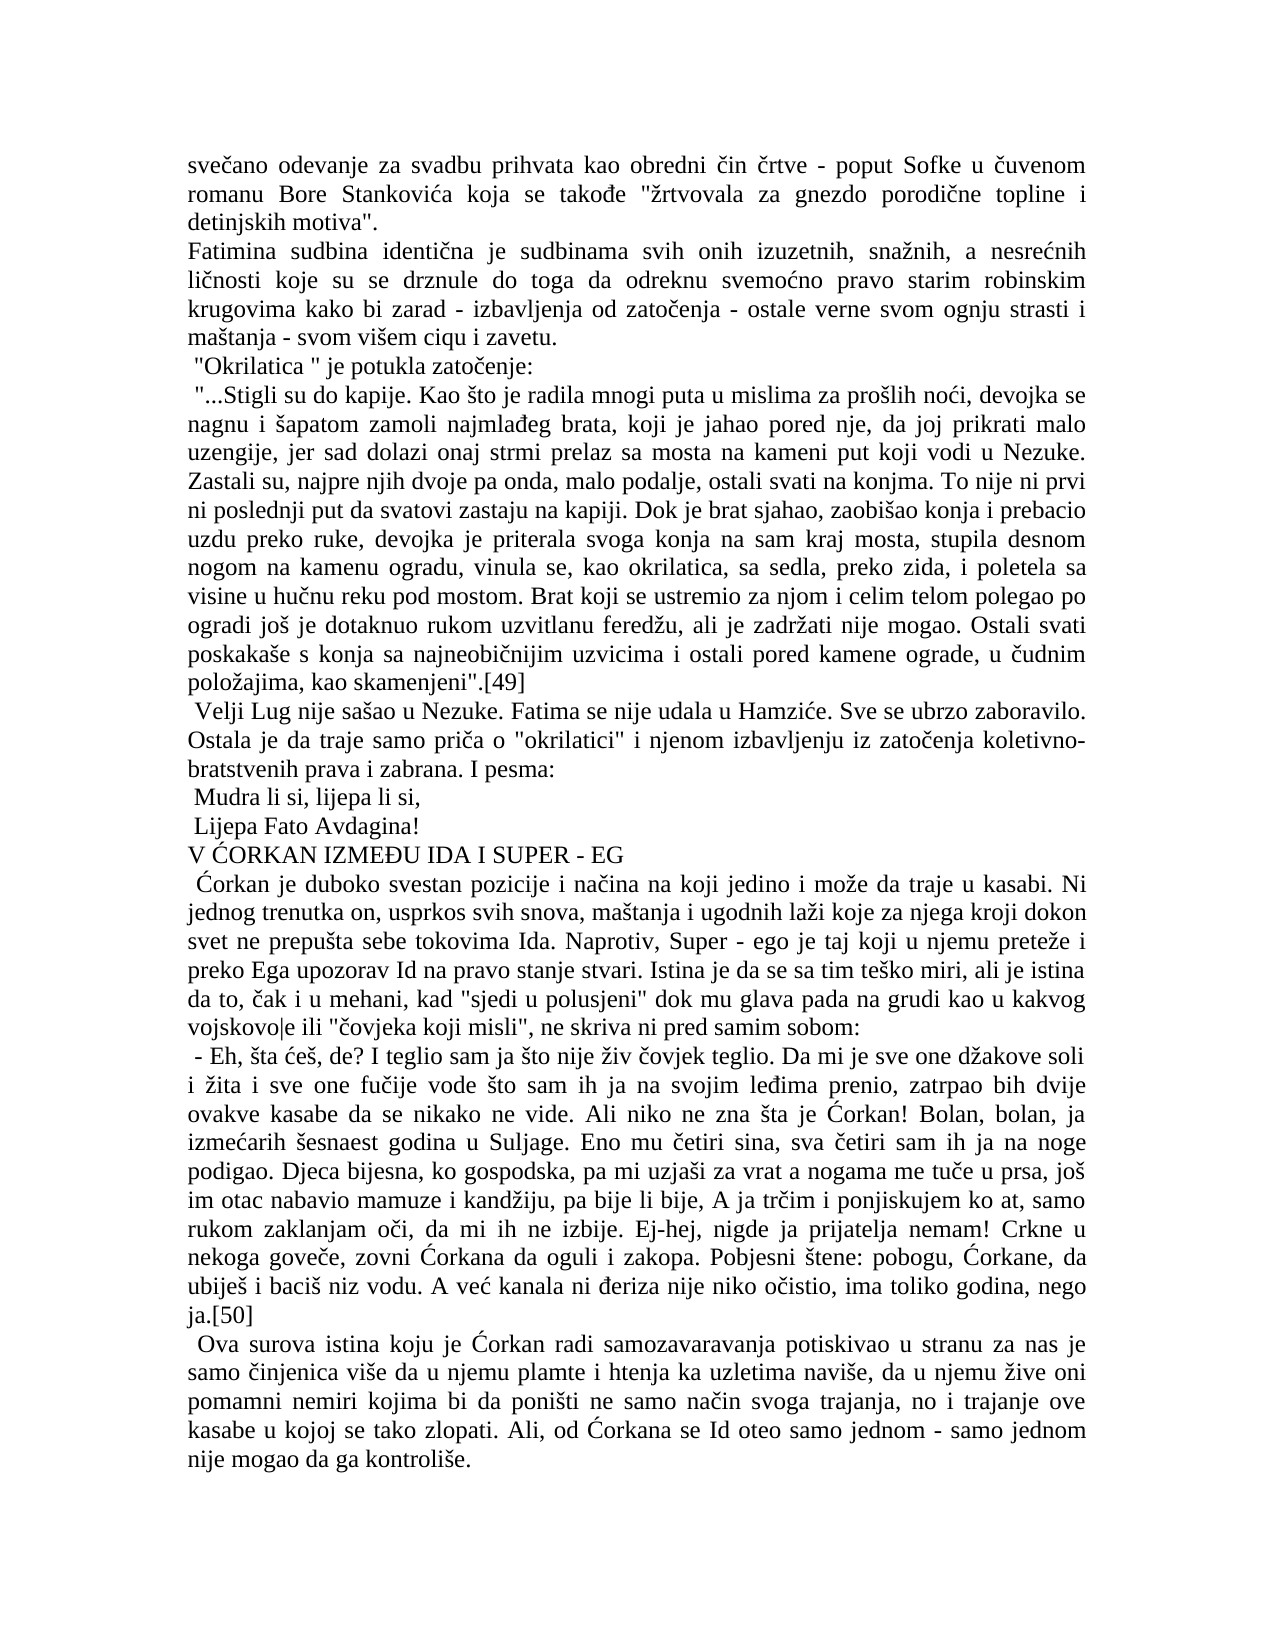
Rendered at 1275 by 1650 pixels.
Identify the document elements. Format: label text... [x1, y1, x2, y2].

text Velji Lug nije sašao u Nezuke. Fatima se nije udala u Hamziće. Sve se ubrzo zaboravilo. Ostala je da traje samo priča o "okrilatici" i njenom izbavljenju iz zatočenja koletivno-bratstvenih prava i zabrana. I pesma: [187, 696, 1087, 782]
text Fatimina sudbina identična je sudbinama svih onih izuzetnih, snažnih, a nesrećnih ličnosti koje su se drznule do toga da odreknu svemoćno pravo starim robinskim krugovima kako bi zarad - izbavljenja od zatočenja - ostale verne svom ognju strasti i maštanja - svom višem ciqu i zavetu. [187, 236, 1087, 351]
text Lijepa Fato Avdagina! [187, 811, 1087, 840]
text "Okrilatica " je potukla zatočenje: [187, 351, 1087, 380]
text Ova surova istina koju je Ćorkan radi samozavaravanja potiskivao u stranu za nas je samo činjenica više da u njemu plamte i htenja ka uzletima naviše, da u njemu žive oni pomamni nemiri kojima bi da poništi ne samo način svoga trajanja, no i trajanje ove kasabe u kojoj se tako zlopati. Ali, od Ćorkana se Id oteo samo jednom - samo jednom nije mogao da ga kontroliše. [187, 1329, 1087, 1472]
text Mudra li si, lijepa li si, [187, 782, 1087, 811]
text V ĆORKAN IZMEĐU IDA I SUPER - EG [187, 840, 1087, 869]
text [187, 150, 1087, 236]
text Ćorkan je duboko svestan pozicije i načina na koji jedino i može da traje u kasabi. Ni jednog trenutka on, usprkos svih snova, maštanja i ugodnih laži koje za njega kroji dokon svet ne prepušta sebe tokovima Ida. Naprotiv, Super - ego je taj koji u njemu preteže i preko Ega upozorav Id na pravo stanje stvari. Istina je da se sa tim teško miri, ali je istina da to, čak i u mehani, kad "sjedi u polusjeni" dok mu glava pada na grudi kao u kakvog vojskovo|e ili "čovjeka koji misli", ne skriva ni pred samim sobom: [187, 869, 1087, 1041]
text "...Stigli su do kapije. Kao što je radila mnogi puta u mislima za prošlih noći, devojka se nagnu i šapatom zamoli najmlađeg brata, koji je jahao pored nje, da joj prikrati malo uzengije, jer sad dolazi onaj strmi prelaz sa mosta na kameni put koji vodi u Nezuke. Zastali su, najpre njih dvoje pa onda, malo podalje, ostali svati na konjma. To nije ni prvi ni poslednji put da svatovi zastaju na kapiji. Dok je brat sjahao, zaobišao konja i prebacio uzdu preko ruke, devojka je priterala svoga konja na sam kraj mosta, stupila desnom nogom na kamenu ogradu, vinula se, kao okrilatica, sa sedla, preko zida, i poletela sa visine u hučnu reku pod mostom. Brat koji se ustremio za njom i celim telom polegao po ogradi još je dotaknuo rukom uzvitlanu feredžu, ali je zadržati nije mogao. Ostali svati poskakaše s konja sa najneobičnijim uzvicima i ostali pored kamene ograde, u čudnim položajima, kao skamenjeni".[49] [187, 380, 1087, 696]
text - Eh, šta ćeš, de? I teglio sam ja što nije živ čovjek teglio. Da mi je sve one džakove soli i žita i sve one fučije vode što sam ih ja na svojim leđima prenio, zatrpao bih dvije ovakve kasabe da se nikako ne vide. Ali niko ne zna šta je Ćorkan! Bolan, bolan, ja izmećarih šesnaest godina u Suljage. Eno mu četiri sina, sva četiri sam ih ja na noge podigao. Djeca bijesna, ko gospodska, pa mi uzjaši za vrat a nogama me tuče u prsa, još im otac nabavio mamuze i kandžiju, pa bije li bije, A ja trčim i ponjiskujem ko at, samo rukom zaklanjam oči, da mi ih ne izbije. Ej-hej, nigde ja prijatelja nemam! Crkne u nekoga goveče, zovni Ćorkana da oguli i zakopa. Pobjesni štene: pobogu, Ćorkane, da ubiješ i baciš niz vodu. A već kanala ni đeriza nije niko očistio, ima toliko godina, nego ja.[50] [187, 1041, 1087, 1329]
